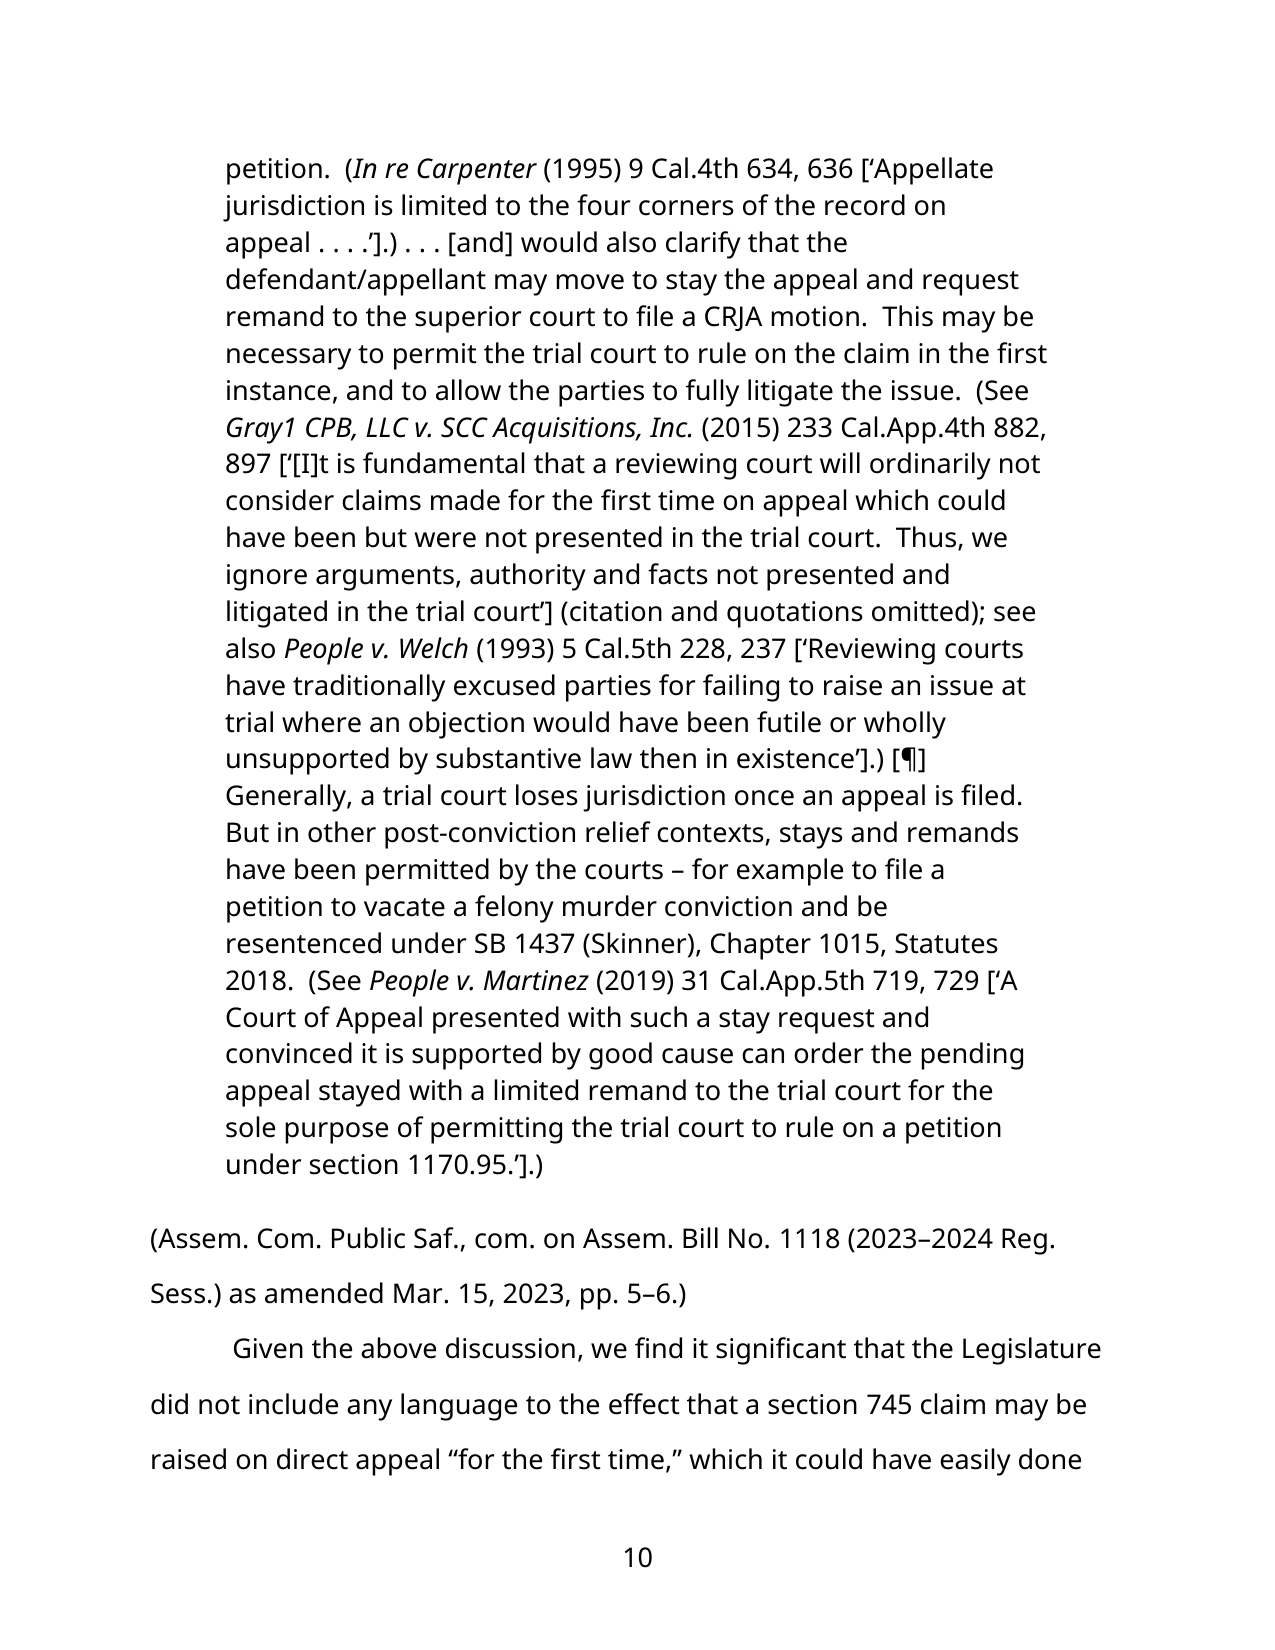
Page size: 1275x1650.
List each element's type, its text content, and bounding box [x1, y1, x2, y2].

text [225, 150, 1050, 1182]
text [150, 1330, 1125, 1477]
text (Assem. Com. Public Saf., com. on Assem. Bill No. 1118 (2023–2024 Reg. Sess.) as amended Mar. 15, 2023, pp. 5–6.) [150, 1219, 1125, 1312]
